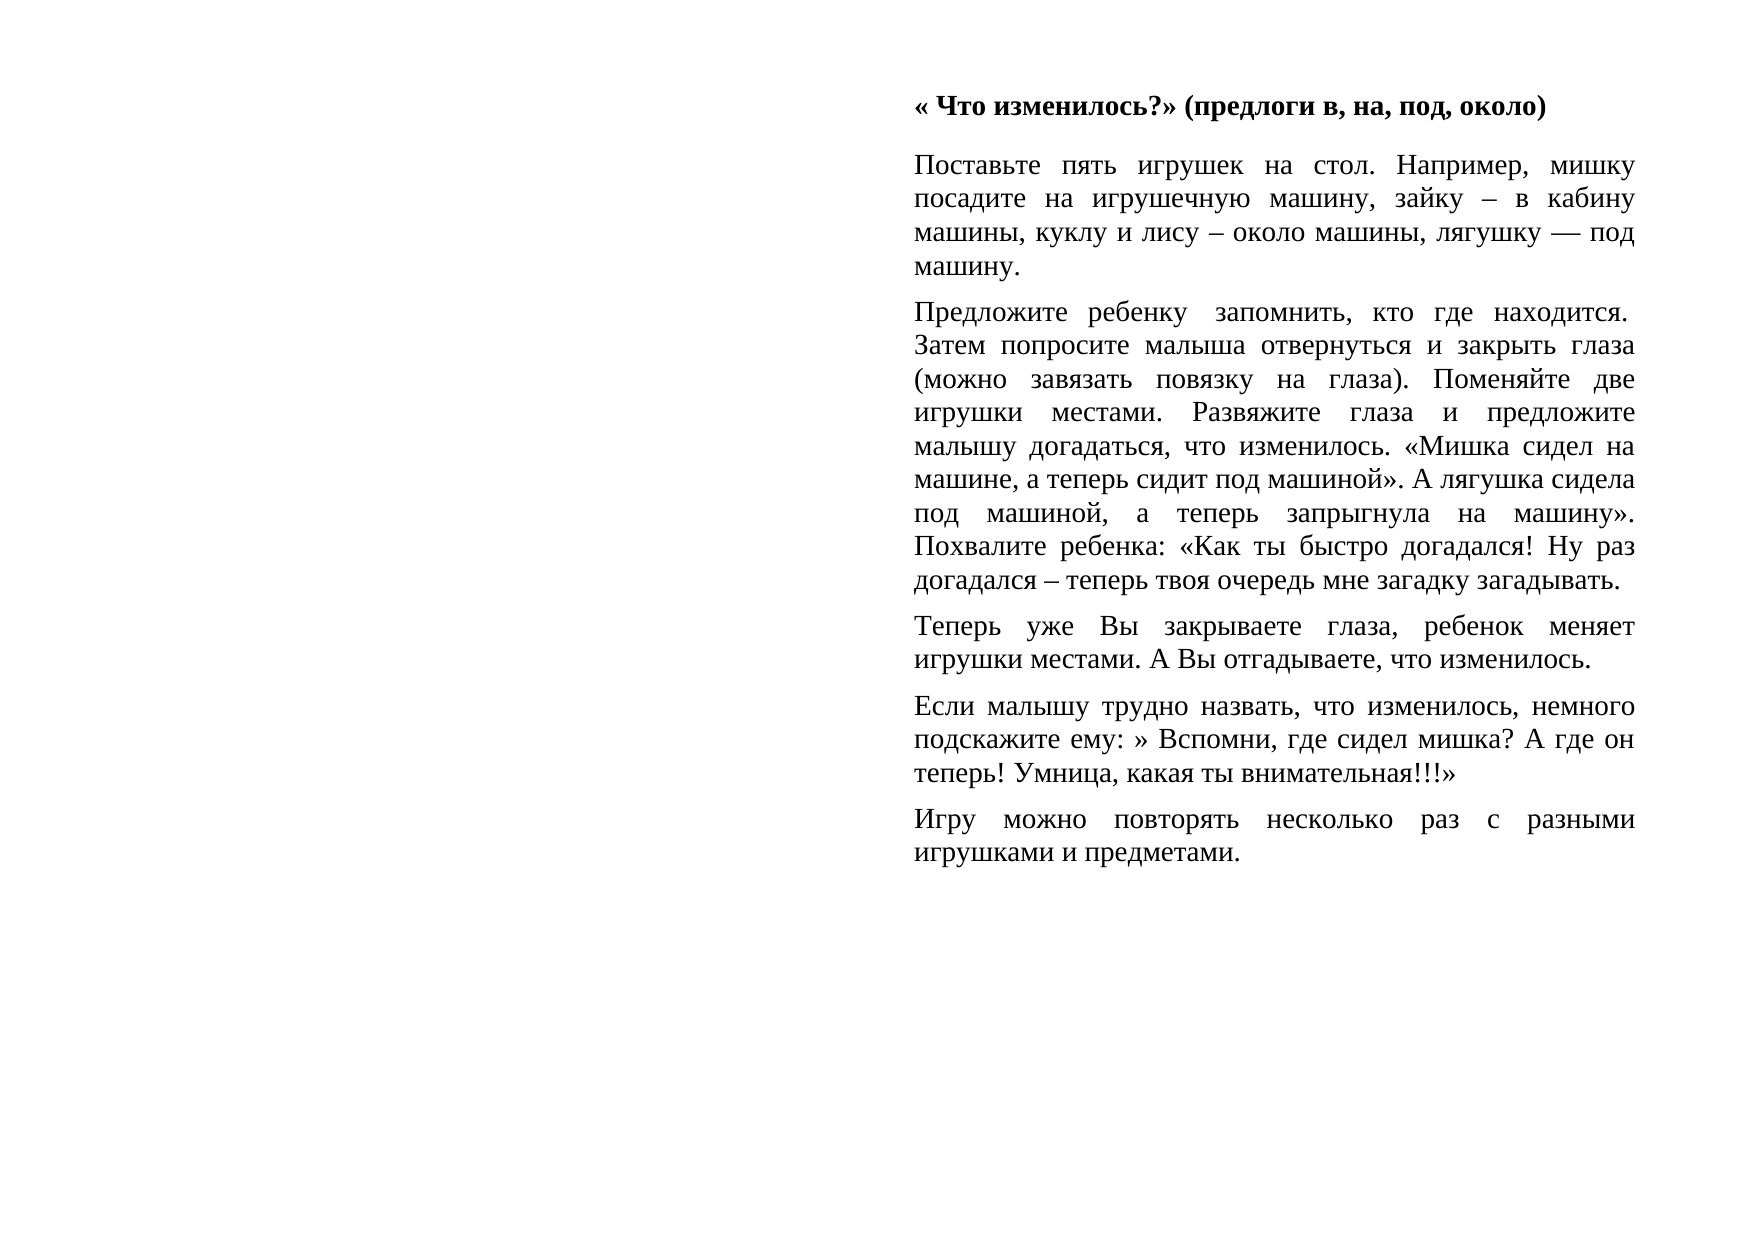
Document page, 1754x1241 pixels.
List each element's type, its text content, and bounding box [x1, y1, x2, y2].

text Поставьте пять игрушек на стол. Например, мишку посадите на игрушечную машину, зайку – в кабину машины, куклу и лису – около машины, лягушку — под машину. [914, 147, 1636, 281]
text Игру можно повторять несколько раз с разными игрушками и предметами. [914, 801, 1636, 868]
text Если малышу трудно назвать, что изменилось, немного подскажите ему: » Вспомни, где сидел мишка? А где он теперь! Умница, какая ты внимательная!!!» [914, 688, 1636, 788]
text Предложите ребенку запомнить, кто где находится. Затем попросите малыша отвернуться и закрыть глаза (можно завязать повязку на глаза). Поменяйте две игрушки местами. Развяжите глаза и предложите малышу догадаться, что изменилось. «Мишка сидел на машине, а теперь сидит под машиной». А лягушка сидела под машиной, а теперь запрыгнула на машину». Похвалите ребенка: «Как ты быстро догадался! Ну раз догадался – теперь твоя очередь мне загадку загадывать. [914, 294, 1636, 596]
text Теперь уже Вы закрываете глаза, ребенок меняет игрушки местами. А Вы отгадываете, что изменилось. [914, 608, 1636, 675]
text « Что изменилось?» (предлоги в, на, под, около) [914, 88, 1636, 122]
